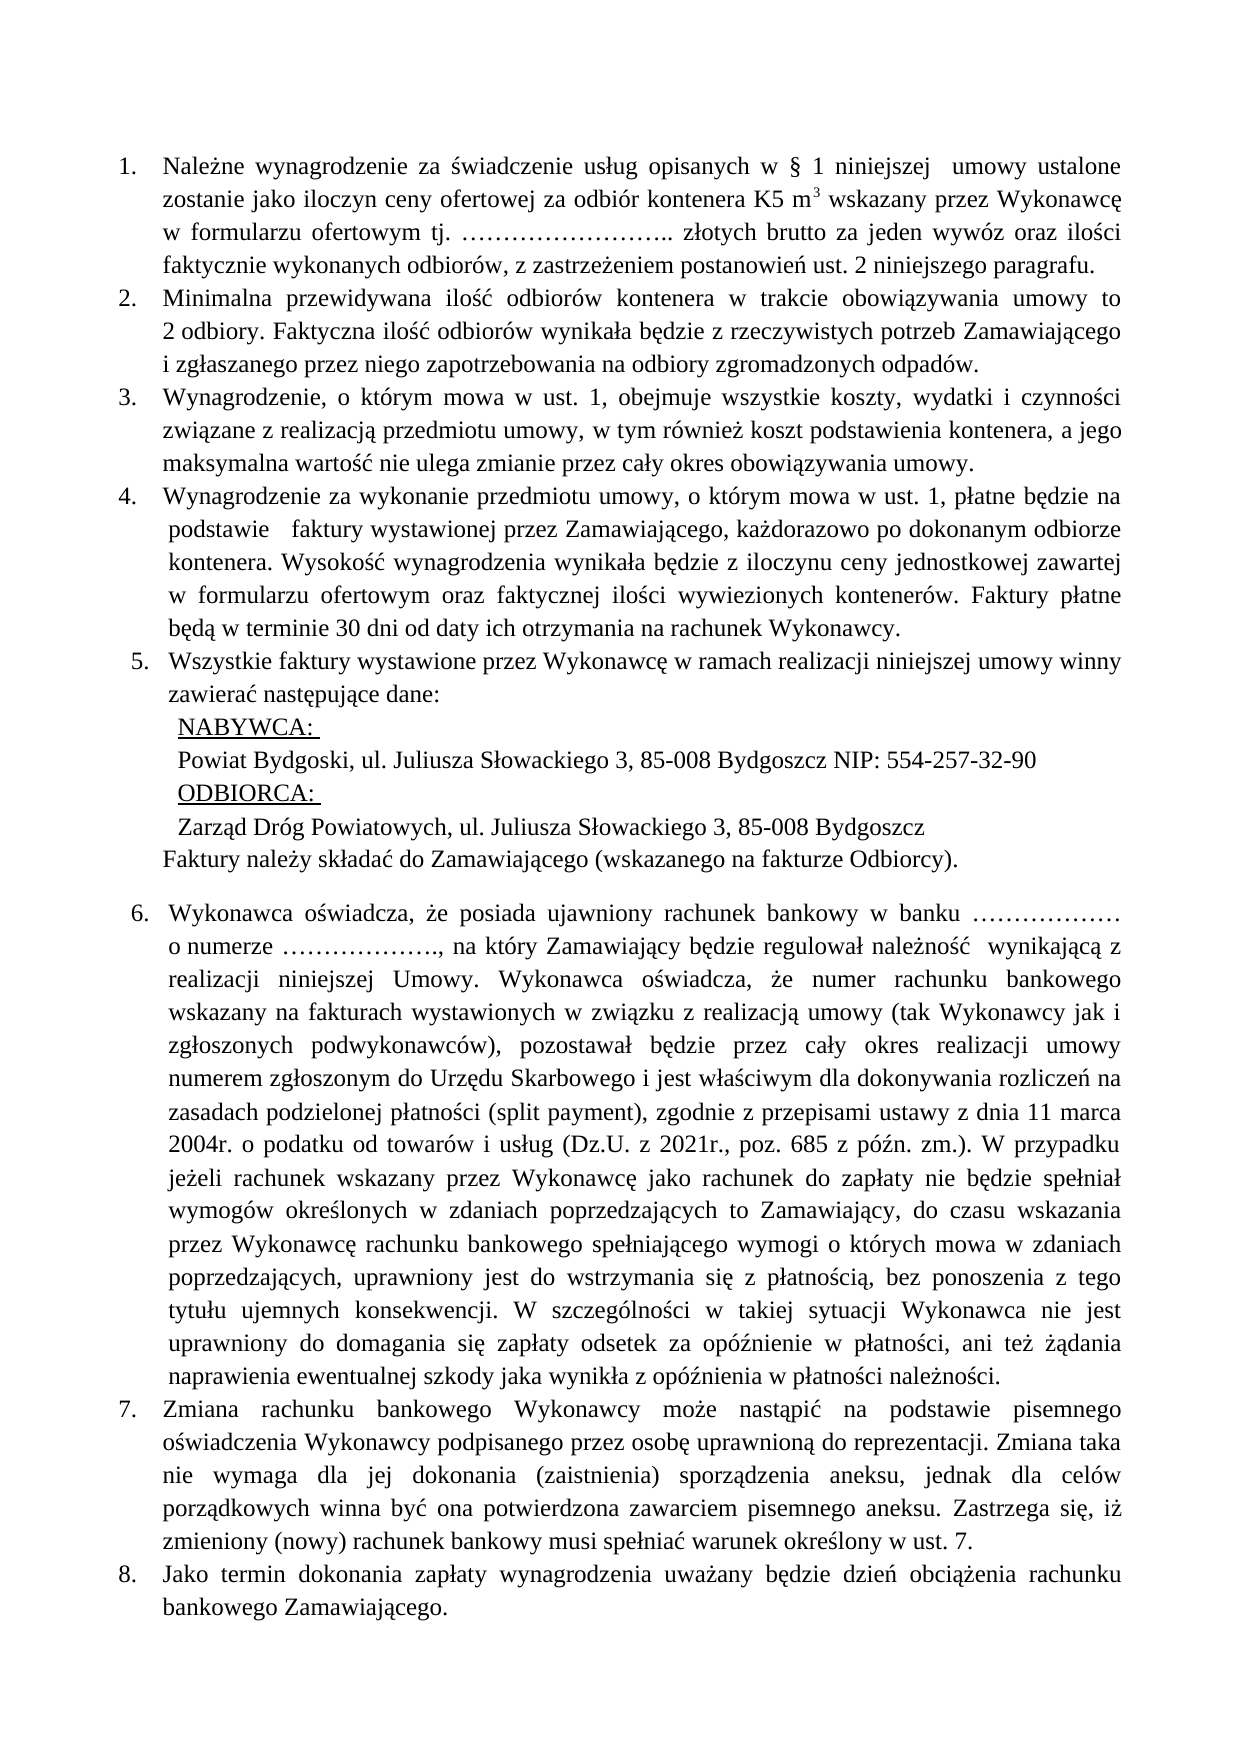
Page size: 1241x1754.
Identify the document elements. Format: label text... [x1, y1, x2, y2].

list Wynagrodzenie, o którym mowa w ust. 1, obejmuje wszystkie koszty, wydatki i czynności związane z realizacją przedmiotu umowy, w tym również koszt podstawienia kontenera, a jego maksymalna wartość nie ulega zmianie przez cały okres obowiązywania umowy. [118, 382, 1122, 477]
list Należne wynagrodzenie za świadczenie usług opisanych w § 1 niniejszej umowy ustalone zostanie jako iloczyn ceny ofertowej za odbiór kontenera K5 m3 wskazany przez Wykonawcę w formularzu ofertowym tj. …………………….. złotych brutto za jeden wywóz oraz ilości faktycznie wykonanych odbiorów, z zastrzeżeniem postanowień ust. 2 niniejszego paragrafu. [118, 151, 1122, 279]
text Powiat Bydgoski, ul. Juliusza Słowackiego 3, 85-008 Bydgoszcz NIP: 554-257-32-90 [177, 746, 1122, 774]
list Jako termin dokonania zapłaty wynagrodzenia uważany będzie dzień obciążenia rachunku bankowego Zamawiającego. [118, 1559, 1122, 1621]
text Zarząd Dróg Powiatowych, ul. Juliusza Słowackiego 3, 85-008 Bydgoszcz [177, 812, 1122, 840]
text ODBIORCA: [177, 778, 1122, 807]
list Wykonawca oświadcza, że posiada ujawniony rachunek bankowy w banku ………………o numerze ………………., na który Zamawiający będzie regulował należność wynikającą z realizacji niniejszej Umowy. Wykonawca oświadcza, że numer rachunku bankowego wskazany na fakturach wystawionych w związku z realizacją umowy (tak Wykonawcy jak i zgłoszonych podwykonawców), pozostawał będzie przez cały okres realizacji umowy numerem zgłoszonym do Urzędu Skarbowego i jest właściwym dla dokonywania rozliczeń na zasadach podzielonej płatności (split payment), zgodnie z przepisami ustawy z dnia 11 marca 2004r. o podatku od towarów i usług (Dz.U. z 2021r., poz. 685 z późn. zm.). W przypadku jeżeli rachunek wskazany przez Wykonawcę jako rachunek do zapłaty nie będzie spełniał wymogów określonych w zdaniach poprzedzających to Zamawiający, do czasu wskazania przez Wykonawcę rachunku bankowego spełniającego wymogi o których mowa w zdaniach poprzedzających, uprawniony jest do wstrzymania się z płatnością, bez ponoszenia z tego tytułu ujemnych konsekwencji. W szczególności w takiej sytuacji Wykonawca nie jest uprawniony do domagania się zapłaty odsetek za opóźnienie w płatności, ani też żądania naprawienia ewentualnej szkody jaka wynikła z opóźnienia w płatności należności. [131, 898, 1122, 1389]
text Faktury należy składać do Zamawiającego (wskazanego na fakturze Odbiorcy). [162, 844, 1122, 873]
list Zmiana rachunku bankowego Wykonawcy może nastąpić na podstawie pisemnego oświadczenia Wykonawcy podpisanego przez osobę uprawnioną do reprezentacji. Zmiana taka nie wymaga dla jej dokonania (zaistnienia) sporządzenia aneksu, jednak dla celów porządkowych winna być ona potwierdzona zawarciem pisemnego aneksu. Zastrzega się, iż zmieniony (nowy) rachunek bankowy musi spełniać warunek określony w ust. 7. [118, 1394, 1122, 1554]
list Wszystkie faktury wystawione przez Wykonawcę w ramach realizacji niniejszej umowy winny zawierać następujące dane: [131, 646, 1122, 708]
list Minimalna przewidywana ilość odbiorów kontenera w trakcie obowiązywania umowy to 2 odbiory. Faktyczna ilość odbiorów wynikała będzie z rzeczywistych potrzeb Zamawiającego i zgłaszanego przez niego zapotrzebowania na odbiory zgromadzonych odpadów. [118, 283, 1122, 378]
list Wynagrodzenie za wykonanie przedmiotu umowy, o którym mowa w ust. 1, płatne będzie na podstawie faktury wystawionej przez Zamawiającego, każdorazowo po dokonanym odbiorze kontenera. Wysokość wynagrodzenia wynikała będzie z iloczynu ceny jednostkowej zawartej w formularzu ofertowym oraz faktycznej ilości wywiezionych kontenerów. Faktury płatne będą w terminie 30 dni od daty ich otrzymania na rachunek Wykonawcy. [118, 481, 1122, 642]
text NABYWCA: [177, 712, 1122, 741]
